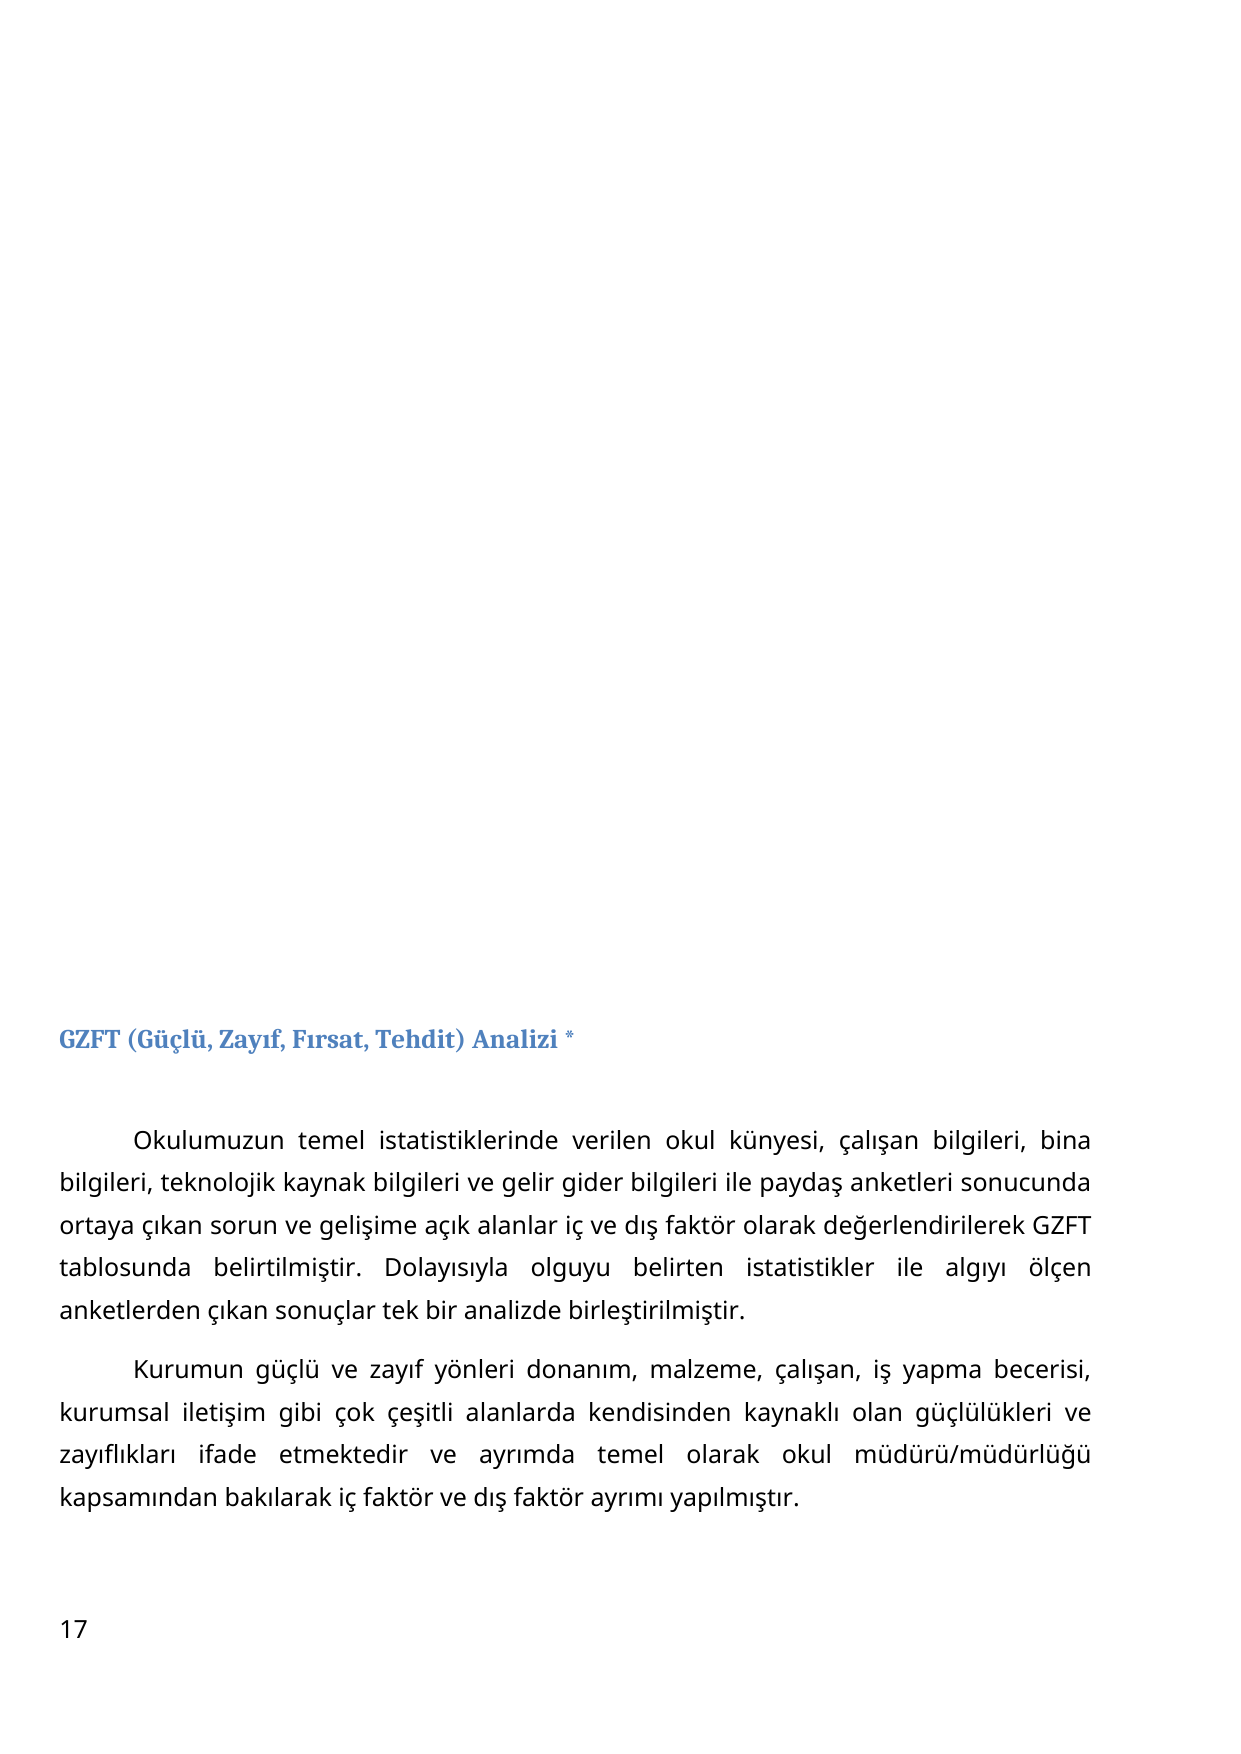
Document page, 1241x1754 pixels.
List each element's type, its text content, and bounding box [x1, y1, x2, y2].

text Okulumuzun temel istatistiklerinde verilen okul künyesi, çalışan bilgileri, bina bilgileri, teknolojik kaynak bilgileri ve gelir gider bilgileri ile paydaş anketleri sonucunda ortaya çıkan sorun ve gelişime açık alanlar iç ve dış faktör olarak değerlendirilerek GZFT tablosunda belirtilmiştir. Dolayısıyla olguyu belirten istatistikler ile algıyı ölçen anketlerden çıkan sonuçlar tek bir analizde birleştirilmiştir. [59, 1123, 1093, 1327]
subtitle GZFT (Güçlü, Zayıf, Fırsat, Tehdit) Analizi * [59, 1024, 1093, 1056]
text Kurumun güçlü ve zayıf yönleri donanım, malzeme, çalışan, iş yapma becerisi, kurumsal iletişim gibi çok çeşitli alanlarda kendisinden kaynaklı olan güçlülükleri ve zayıflıkları ifade etmektedir ve ayrımda temel olarak okul müdürü/müdürlüğü kapsamından bakılarak iç faktör ve dış faktör ayrımı yapılmıştır. [59, 1352, 1093, 1513]
